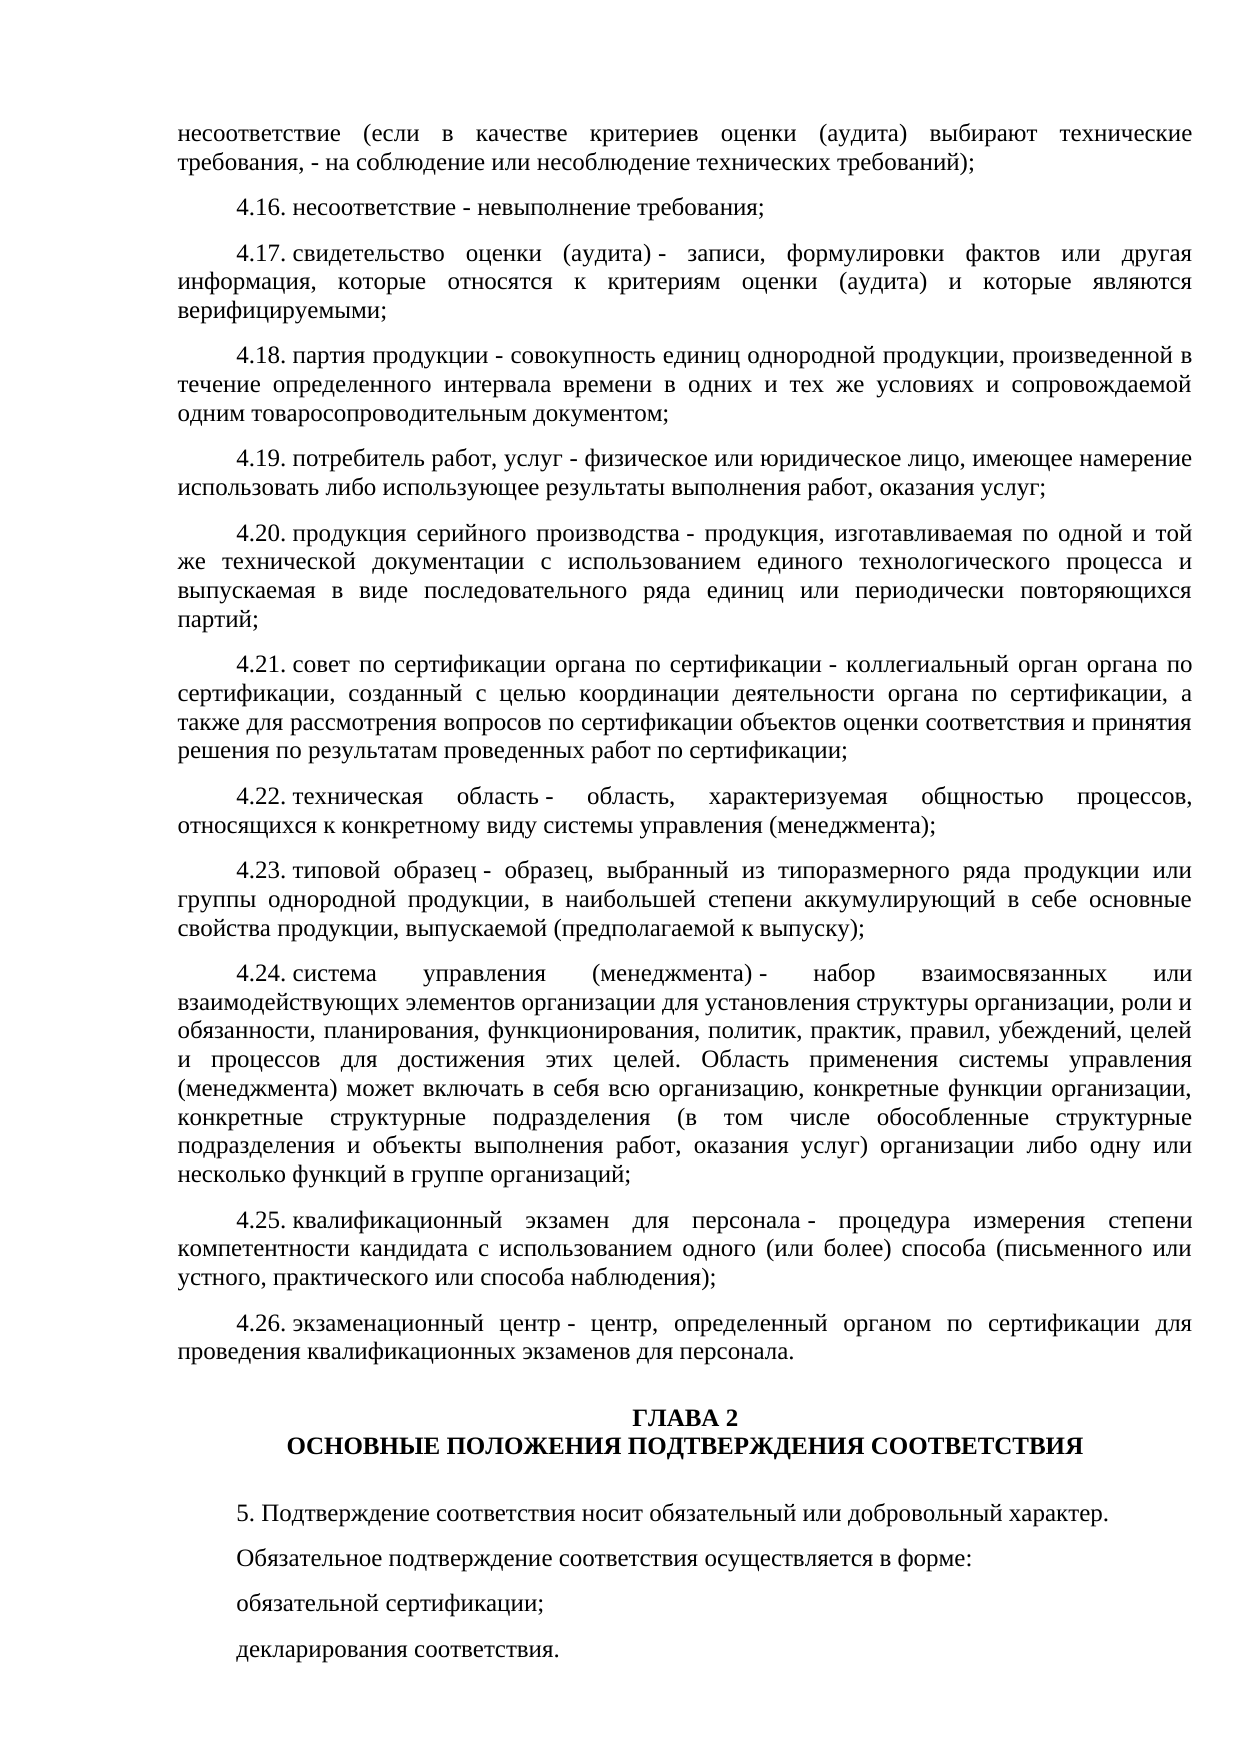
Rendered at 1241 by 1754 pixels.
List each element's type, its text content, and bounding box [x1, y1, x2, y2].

text 4.26. экзаменационный центр - центр, определенный органом по сертификации для проведения квалификационных экзаменов для персонала. [177, 1308, 1193, 1365]
text 4.23. типовой образец - образец, выбранный из типоразмерного ряда продукции или группы однородной продукции, в наибольшей степени аккумулирующий в себе основные свойства продукции, выпускаемой (предполагаемой к выпуску); [177, 855, 1193, 941]
text 4.20. продукция серийного производства - продукция, изготавливаемая по одной и той же технической документации с использованием единого технологического процесса и выпускаемая в виде последовательного ряда единиц или периодически повторяющихся партий; [177, 518, 1193, 633]
text 4.25. квалификационный экзамен для персонала - процедура измерения степени компетентности кандидата с использованием одного (или более) способа (письменного или устного, практического или способа наблюдения); [177, 1205, 1193, 1291]
text Обязательное подтверждение соответствия осуществляется в форме: [177, 1543, 1193, 1572]
text 4.17. свидетельство оценки (аудита) - записи, формулировки фактов или другая информация, которые относятся к критериям оценки (аудита) и которые являются верифицируемыми; [177, 238, 1193, 324]
text 4.24. система управления (менеджмента) - набор взаимосвязанных или взаимодействующих элементов организации для установления структуры организации, роли и обязанности, планирования, функционирования, политик, практик, правил, убеждений, целей и процессов для достижения этих целей. Область применения системы управления (менеджмента) может включать в себя всю организацию, конкретные функции организации, конкретные структурные подразделения (в том числе обособленные структурные подразделения и объекты выполнения работ, оказания услуг) организации либо одну или несколько функций в группе организаций; [177, 958, 1193, 1188]
text 4.19. потребитель работ, услуг - физическое или юридическое лицо, имеющее намерение использовать либо использующее результаты выполнения работ, оказания услуг; [177, 443, 1193, 501]
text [177, 118, 1193, 176]
text декларирования соответствия. [177, 1634, 1193, 1663]
text 4.16. несоответствие - невыполнение требования; [177, 192, 1193, 221]
text ГЛАВА 2 ОСНОВНЫЕ ПОЛОЖЕНИЯ ПОДТВЕРЖДЕНИЯ СООТВЕТСТВИЯ [177, 1403, 1193, 1460]
text 4.21. совет по сертификации органа по сертификации - коллегиальный орган органа по сертификации, созданный с целью координации деятельности органа по сертификации, а также для рассмотрения вопросов по сертификации объектов оценки соответствия и принятия решения по результатам проведенных работ по сертификации; [177, 649, 1193, 764]
text обязательной сертификации; [177, 1588, 1193, 1617]
text 4.22. техническая область - область, характеризуемая общностью процессов, относящихся к конкретному виду системы управления (менеджмента); [177, 781, 1193, 838]
text 4.18. партия продукции - совокупность единиц однородной продукции, произведенной в течение определенного интервала времени в одних и тех же условиях и сопровождаемой одним товаросопроводительным документом; [177, 341, 1193, 427]
text 5. Подтверждение соответствия носит обязательный или добровольный характер. [177, 1498, 1193, 1526]
